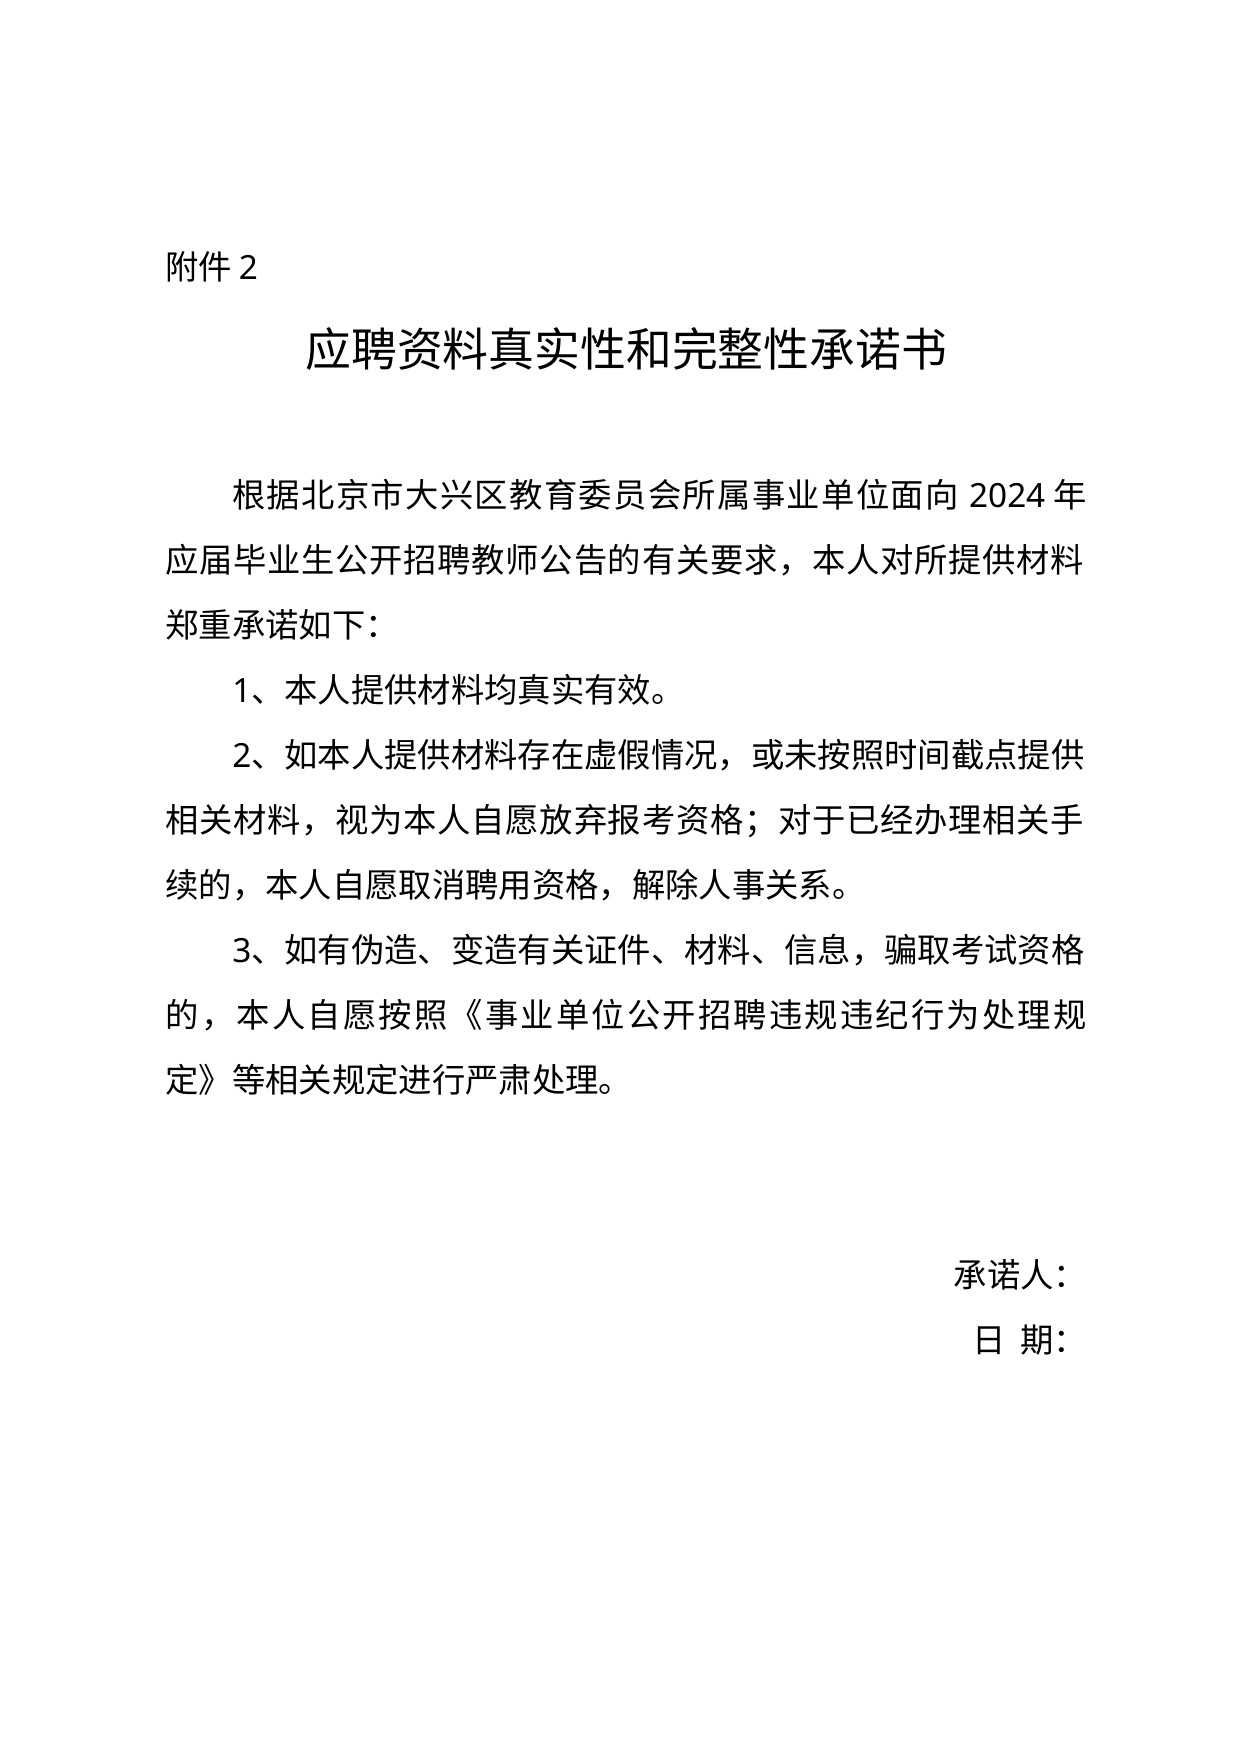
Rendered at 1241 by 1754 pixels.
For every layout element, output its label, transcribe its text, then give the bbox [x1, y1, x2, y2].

text 附件2 [165, 233, 1087, 298]
text 承诺人： [165, 1240, 1087, 1305]
text 2、如本人提供材料存在虚假情况，或未按照时间截点提供相关材料，视为本人自愿放弃报考资格；对于已经办理相关手续的，本人自愿取消聘用资格，解除人事关系。 [165, 720, 1087, 915]
text 根据北京市大兴区教育委员会所属事业单位面向2024年应届毕业生公开招聘教师公告的有关要求，本人对所提供材料郑重承诺如下： [165, 460, 1087, 655]
text 应聘资料真实性和完整性承诺书 [165, 298, 1087, 395]
text 3、如有伪造、变造有关证件、材料、信息，骗取考试资格的，本人自愿按照《事业单位公开招聘违规违纪行为处理规定》等相关规定进行严肃处理。 [165, 915, 1087, 1110]
text 日 期： [165, 1305, 1087, 1370]
text 1、本人提供材料均真实有效。 [165, 655, 1087, 720]
